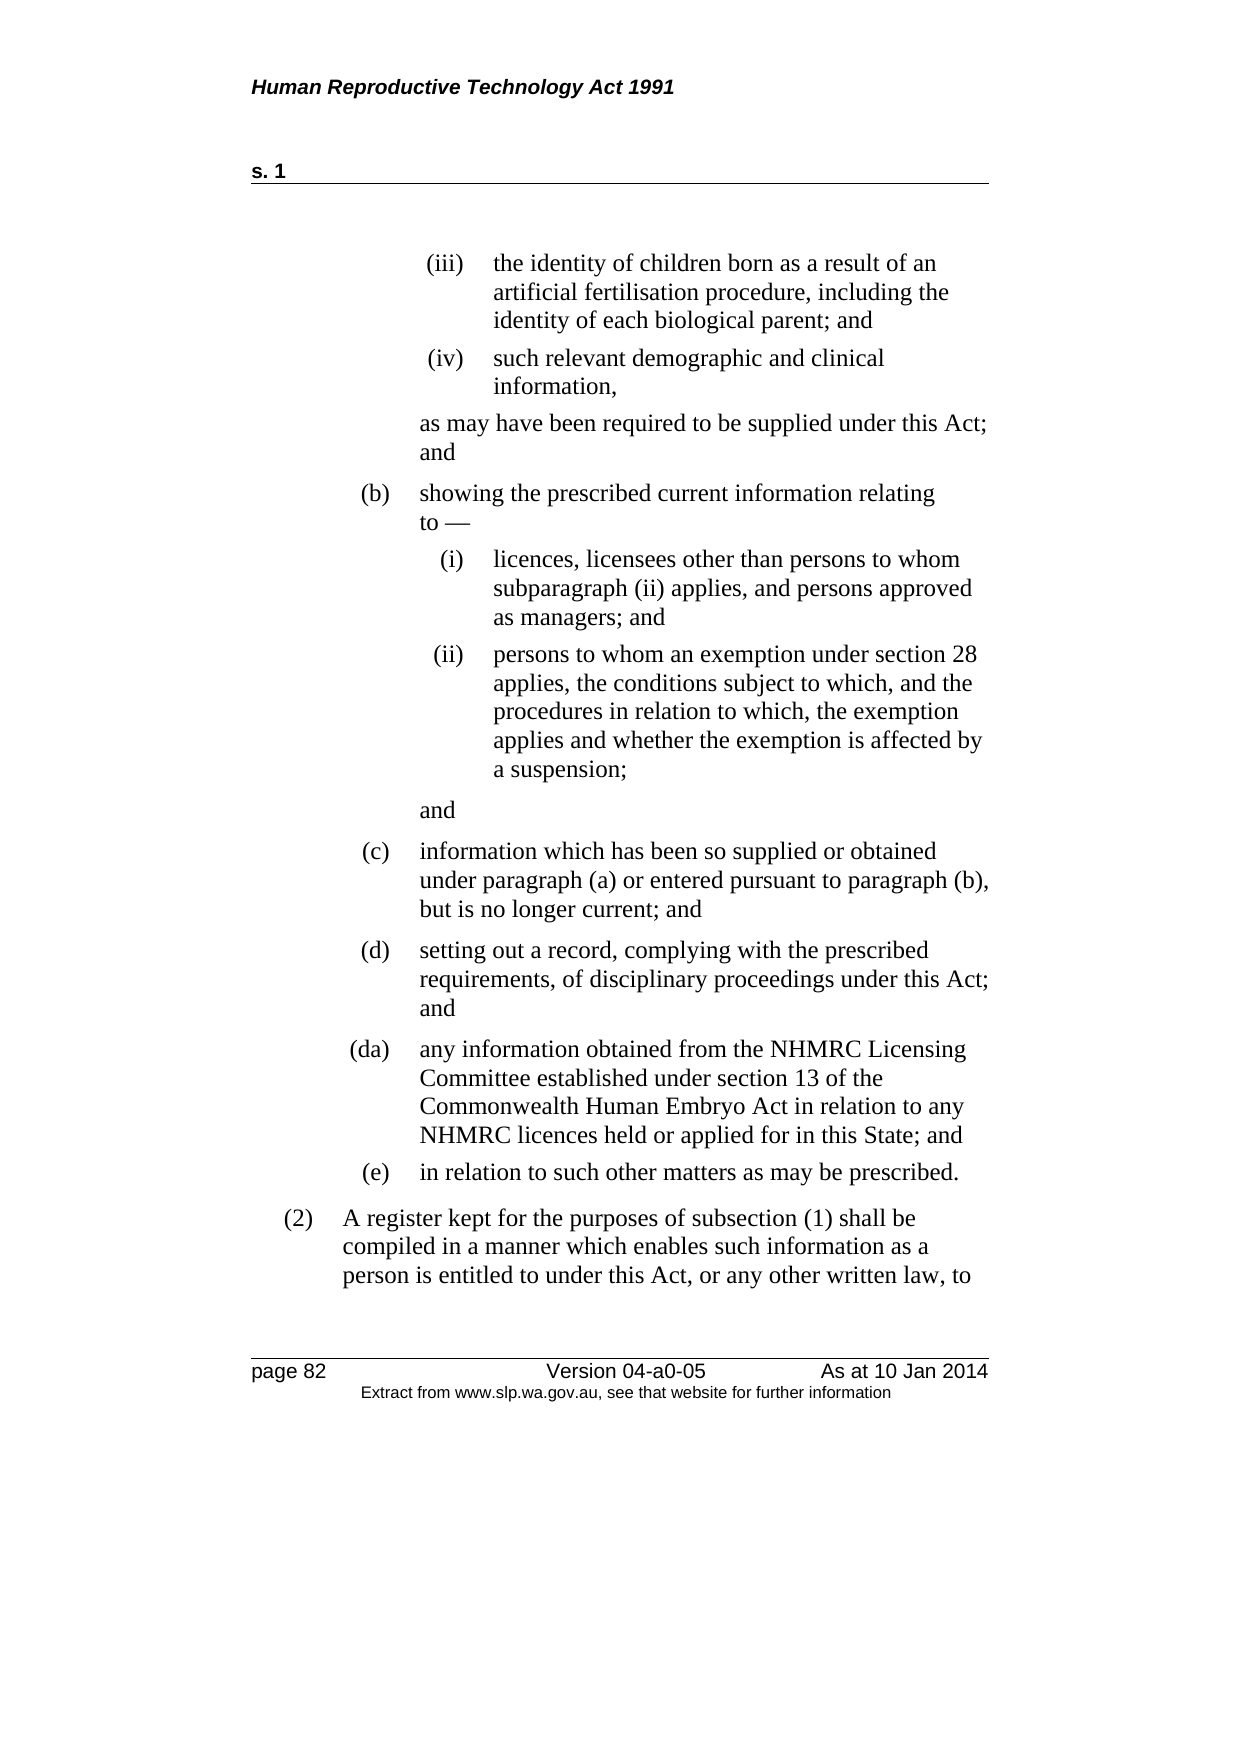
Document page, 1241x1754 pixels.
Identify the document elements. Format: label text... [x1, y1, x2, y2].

text (e) in relation to such other matters as may be prescribed. [251, 1157, 989, 1186]
text as may have been required to be supplied under this Act; and [251, 408, 989, 466]
text (iv) such relevant demographic and clinical information, [251, 343, 989, 400]
text (iii) the identity of children born as a result of an artificial fertilisation procedure, including the identity of each biological parent; and [251, 248, 989, 334]
text (i) licences, licensees other than persons to whom subparagraph (ii) applies, and persons approved as managers; and [251, 544, 989, 631]
text (d) setting out a record, complying with the prescribed requirements, of disciplinary proceedings under this Act; and [251, 935, 989, 1021]
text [251, 1203, 989, 1289]
text (ii) persons to whom an exemption under section 28 applies, the conditions subject to which, and the procedures in relation to which, the exemption applies and whether the exemption is affected by a suspension; [251, 639, 989, 783]
text (da) any information obtained from the NHMRC Licensing Committee established under section 13 of the Commonwealth Human Embryo Act in relation to any NHMRC licences held or applied for in this State; and [251, 1034, 989, 1149]
text (b) showing the prescribed current information relating to — [251, 478, 989, 536]
text (c) information which has been so supplied or obtained under paragraph (a) or entered pursuant to paragraph (b), but is no longer current; and [251, 836, 989, 923]
text and [251, 795, 989, 824]
